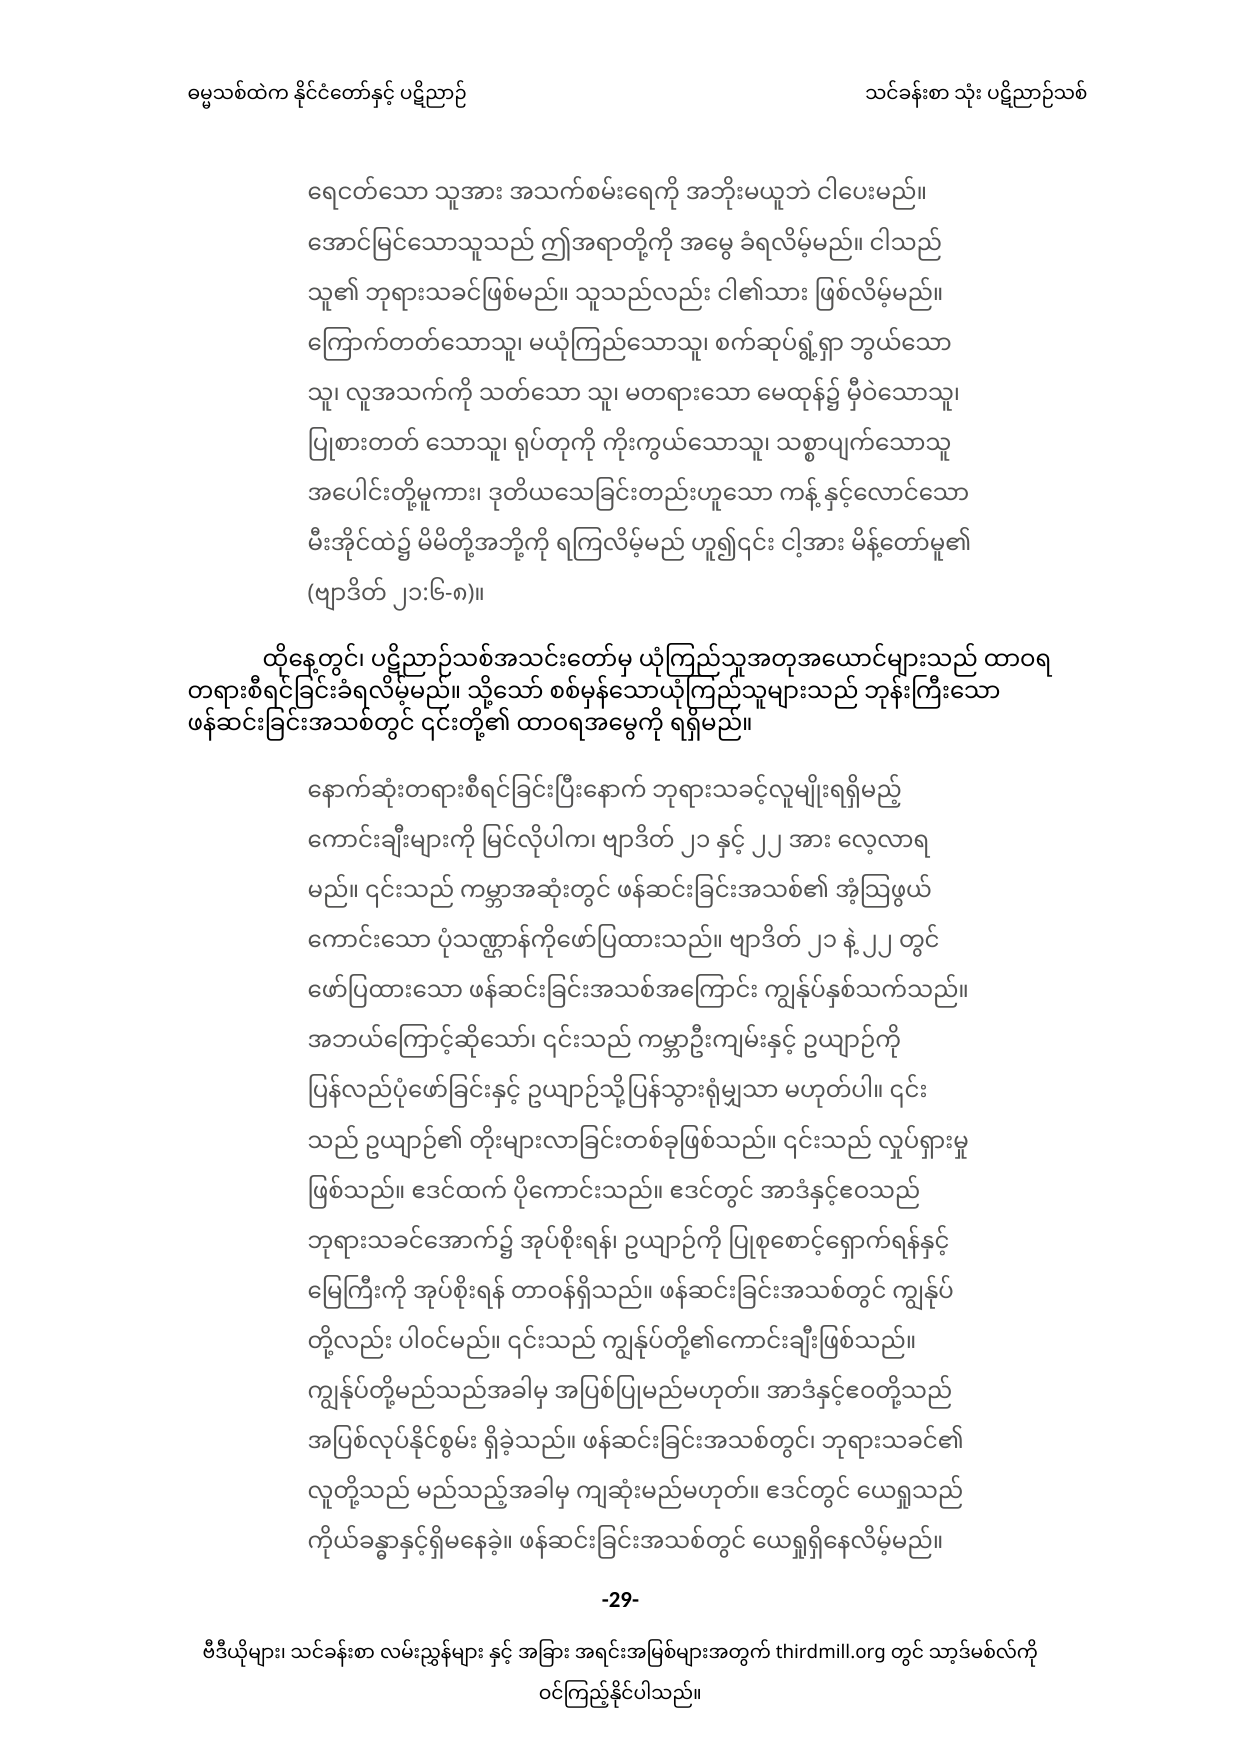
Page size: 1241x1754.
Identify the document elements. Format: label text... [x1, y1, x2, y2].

text ရေငတ်သော သူအား အသက်စမ်းရေကို အဘိုးမယူဘဲ ငါပေးမည်။ အောင်မြင်သောသူသည် ဤအရာတို့ကို အမွေ ခံရလိမ့်မည်။ ငါသည် သူ၏ ဘုရားသခင်ဖြစ်မည်။ သူသည်လည်း ငါ၏သား ဖြစ်လိမ့်မည်။ ကြောက်တတ်သောသူ၊ မယုံကြည်သောသူ၊ စက်ဆုပ်ရွံ့ရှာ ဘွယ်သောသူ၊ လူအသက်ကို သတ်သော သူ၊ မတရားသော မေထုန်၌ မှီဝဲသောသူ၊ ပြုစားတတ် သောသူ၊ ရုပ်တုကို ကိုးကွယ်သောသူ၊ သစ္စာပျက်သောသူ အပေါင်းတို့မူကား၊ ဒုတိယသေခြင်းတည်းဟူသော ကန့် နှင့်လောင်သော မီးအိုင်ထဲ၌ မိမိတို့အဘို့ကို ရကြလိမ့်မည် ဟူ၍၎င်း ငါ့အား မိန့်တော်မူ၏ (ဗျာဒိတ် ၂၁:၆-၈)။ [307, 169, 978, 620]
text ထိုနေ့တွင်၊ ပဋိညာဉ်သစ်အသင်းတော်မှ ယုံကြည်သူအတုအယောင်များသည် ထာဝရတရားစီရင်ခြင်းခံရလိမ့်မည်။ သို့သော် စစ်မှန်သောယုံကြည်သူများသည် ဘုန်းကြီးသော ဖန်ဆင်းခြင်းအသစ်တွင် ၎င်းတို့၏ ထာဝရအမွေကို ရရှိမည်။ [187, 645, 1053, 740]
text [307, 767, 978, 1569]
